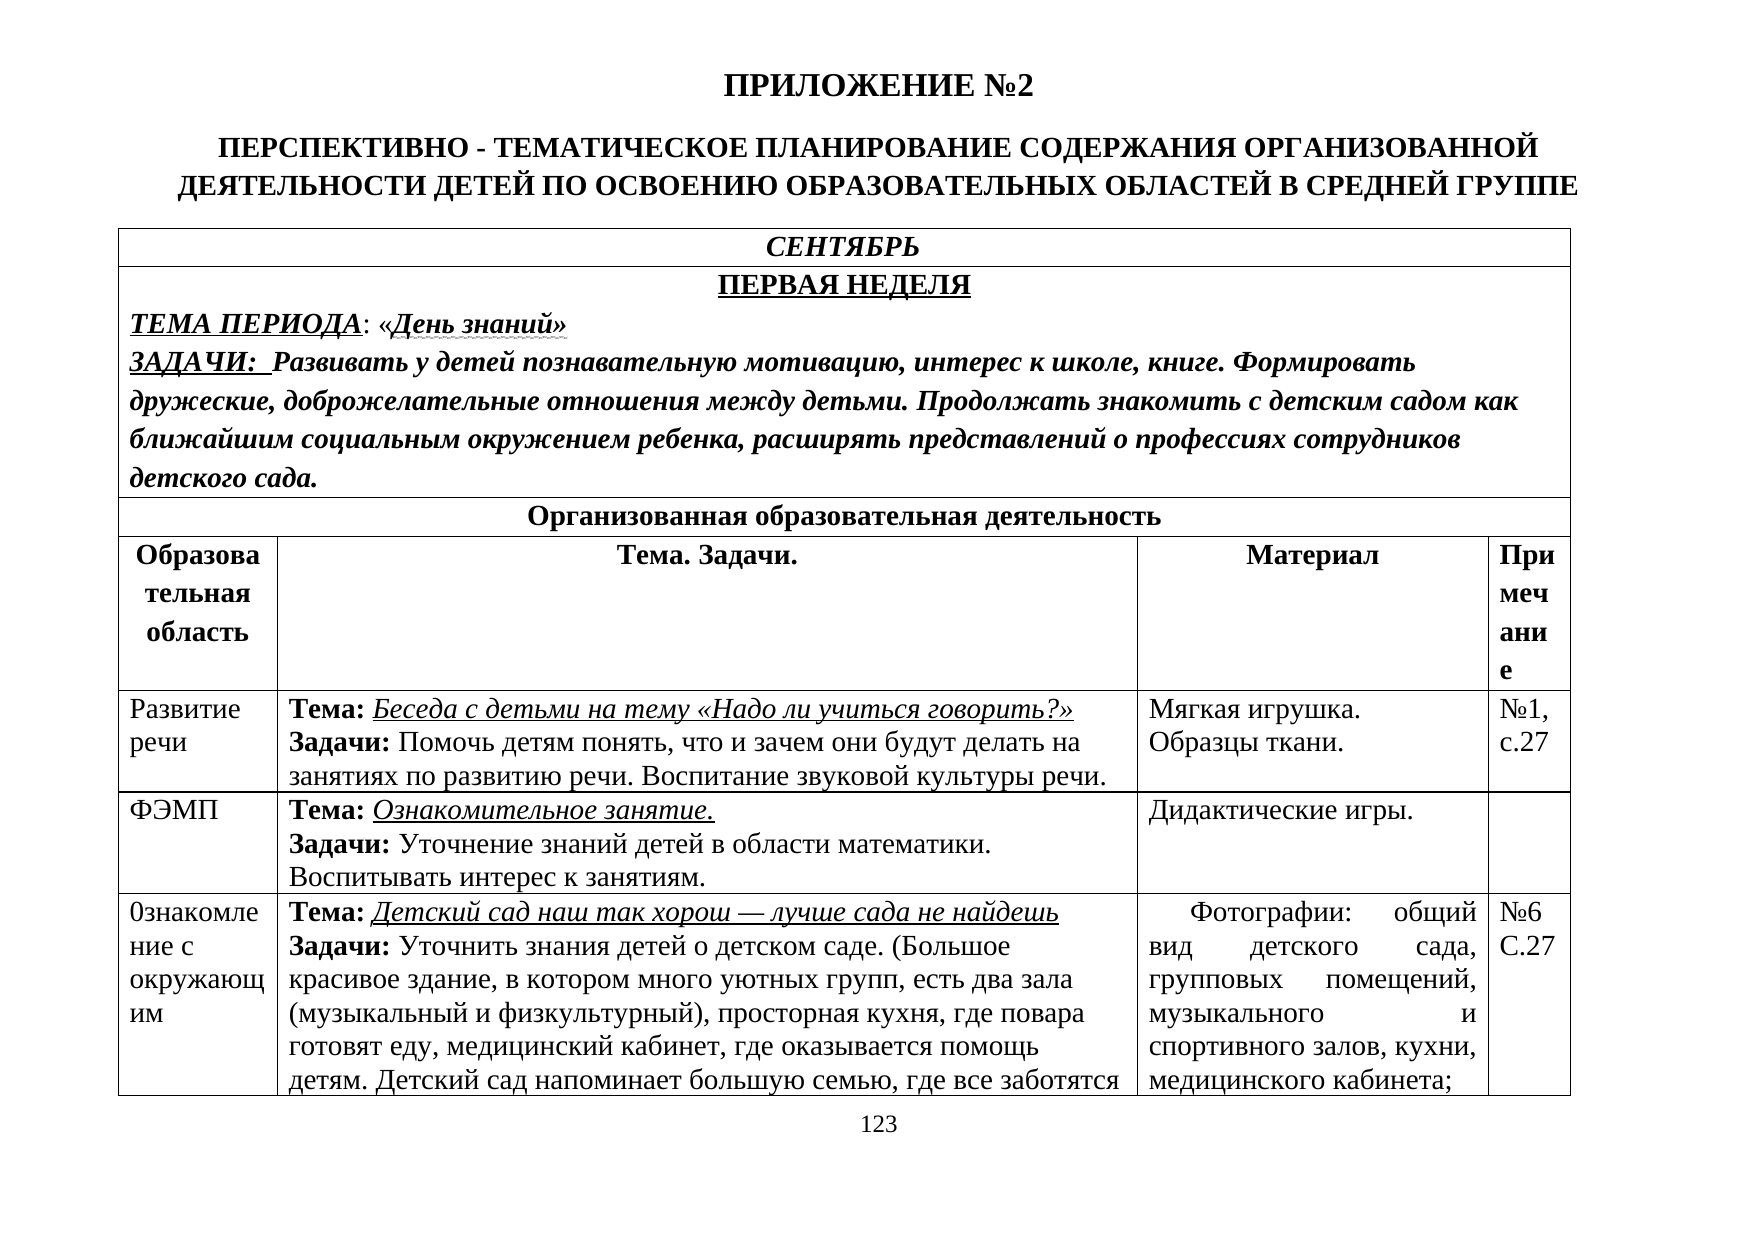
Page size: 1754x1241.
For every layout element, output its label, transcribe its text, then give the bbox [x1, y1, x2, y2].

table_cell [1138, 894, 1488, 1095]
table_cell Организованная образовательная деятельность [119, 498, 1570, 536]
table_cell №1, с.27 [1489, 691, 1570, 791]
table_cell Тема: Беседа с детьми на тему «Надо ли учиться говорить?» Задачи: Помочь детям понять, что и зачем они будут делать на занятиях по развитию речи. Воспитание звуковой культуры речи. [278, 691, 1137, 791]
table_cell [1489, 793, 1570, 893]
table_cell Развитие речи [119, 691, 277, 791]
table_cell Тема. Задачи. [278, 537, 1137, 690]
table_cell Дидактические игры. [1138, 793, 1488, 893]
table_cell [119, 894, 277, 1095]
table_header СЕНТЯБРЬ [119, 229, 1570, 266]
text ПЕРСПЕКТИВНО - ТЕМАТИЧЕСКОЕ ПЛАНИРОВАНИЕ СОДЕРЖАНИЯ ОРГАНИЗОВАННОЙ ДЕЯТЕЛЬНОСТИ ДЕТЕЙ ПО ОСВОЕНИЮ ОБРАЗОВАТЕЛЬНЫХ ОБЛАСТЕЙ В СРЕДНЕЙ ГРУППЕ [118, 130, 1639, 202]
table_cell ФЭМП [119, 793, 277, 893]
table_cell Материал [1138, 537, 1488, 690]
table_cell №6 С.27 [1489, 894, 1570, 1095]
table_cell Образовательная область [119, 537, 277, 690]
table_cell Примечание [1489, 537, 1570, 690]
table_cell Тема: Ознакомительное занятие. Задачи: Уточнение знаний детей в области математики. Воспитывать интерес к занятиям. [278, 793, 1137, 893]
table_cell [278, 894, 1137, 1095]
table_cell ПЕРВАЯ НЕДЕЛЯ ТЕМА ПЕРИОДА: «День знаний» ЗАДАЧИ: Развивать у детей познавательную мотивацию, интерес к школе, книге. Формировать дружеские, доброжелательные отношения между детьми. Продолжать знакомить с детским садом как ближайшим социальным окружением ребенка, расширять представлений о профессиях сотрудников детского сада. [119, 267, 1570, 497]
table_cell Мягкая игрушка. Образцы ткани. [1138, 691, 1488, 791]
text ПРИЛОЖЕНИЕ №2 [118, 65, 1639, 103]
